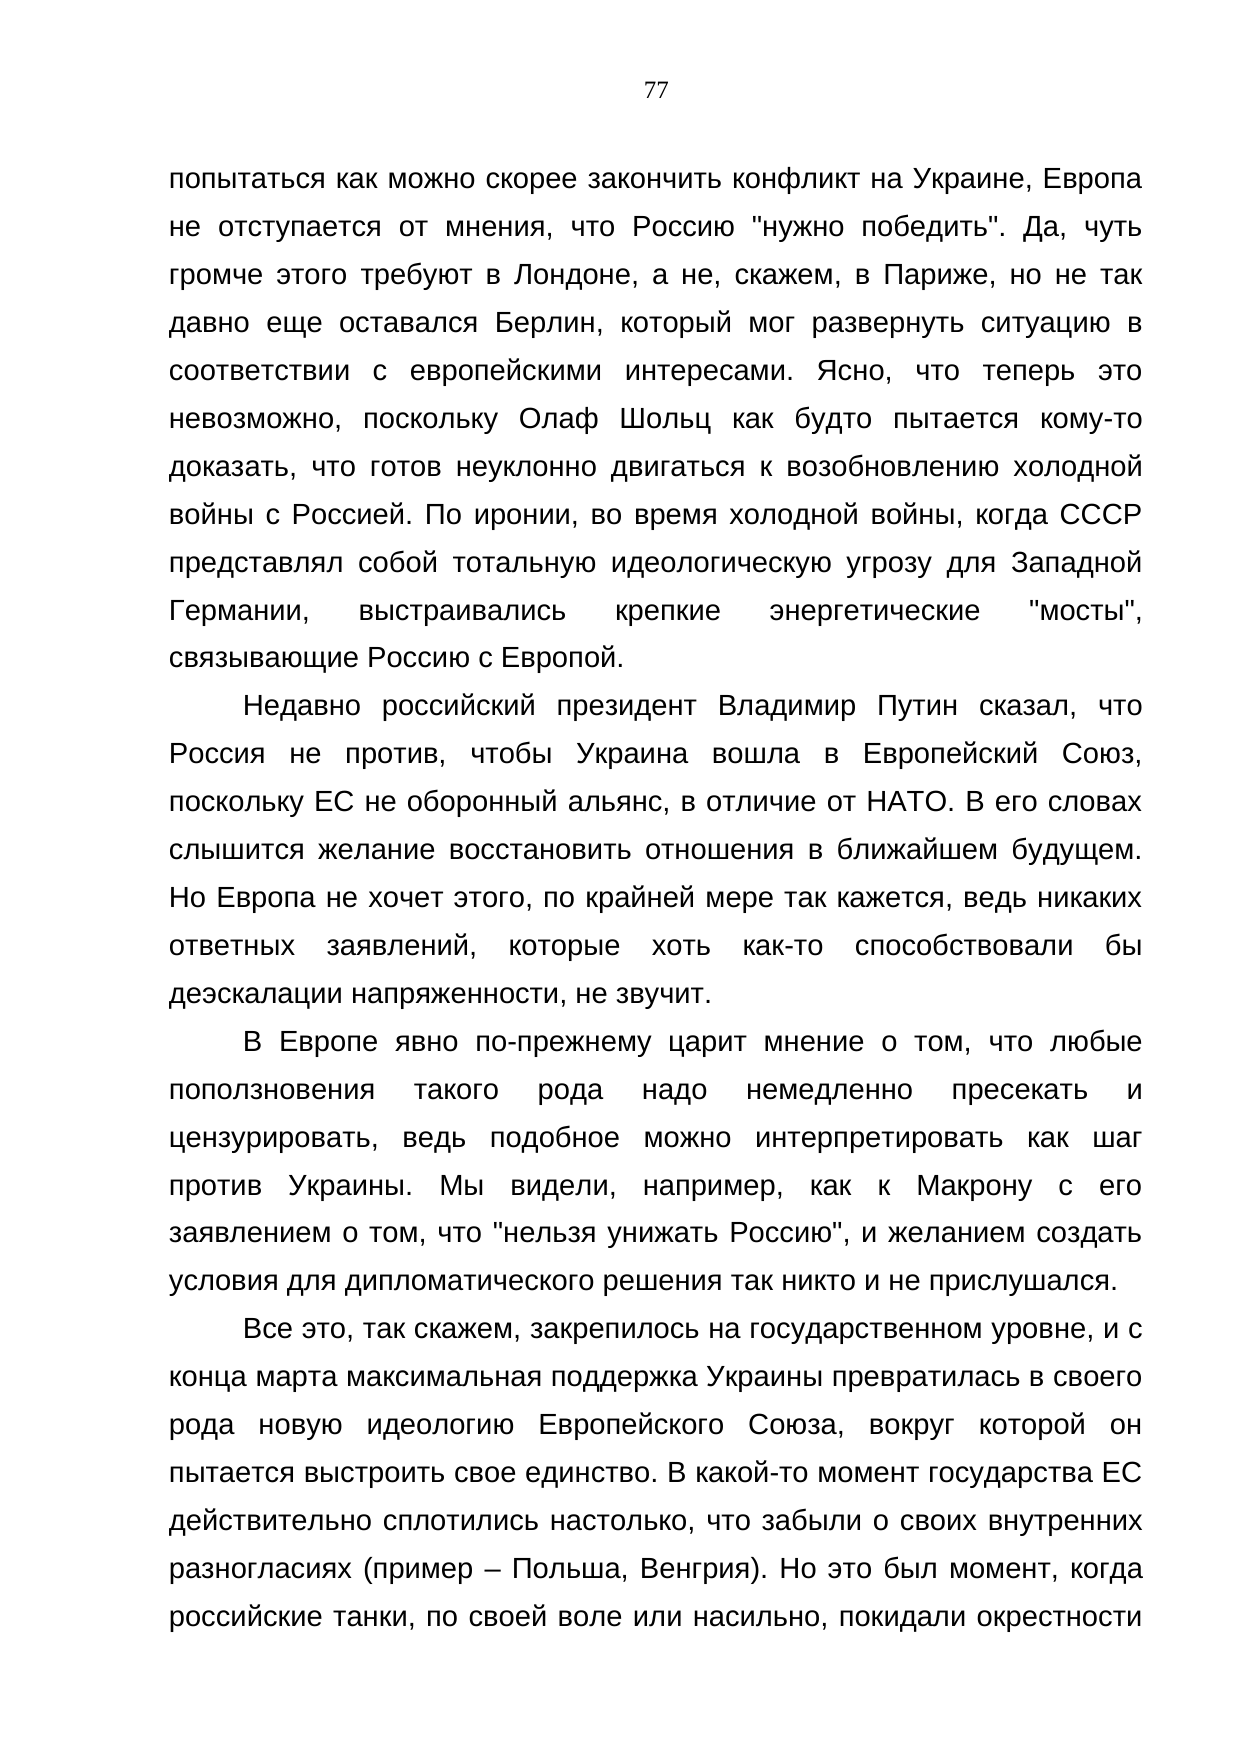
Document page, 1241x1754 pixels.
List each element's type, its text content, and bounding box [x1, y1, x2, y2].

text В Европе явно по-прежнему царит мнение о том, что любые поползновения такого рода надо немедленно пресекать и цензурировать, ведь подобное можно интерпретировать как шаг против Украины. Мы видели, например, как к Макрону с его заявлением о том, что "нельзя унижать Россию", и желанием создать условия для дипломатического решения так никто и не прислушался. [169, 1024, 1144, 1297]
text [169, 161, 1144, 674]
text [169, 1311, 1144, 1632]
text Недавно российский президент Владимир Путин сказал, что Россия не против, чтобы Украина вошла в Европейский Союз, поскольку ЕС не оборонный альянс, в отличие от НАТО. В его словах слышится желание восстановить отношения в ближайшем будущем. Но Европа не хочет этого, по крайней мере так кажется, ведь никаких ответных заявлений, которые хоть как-то способствовали бы деэскалации напряженности, не звучит. [169, 688, 1144, 1009]
